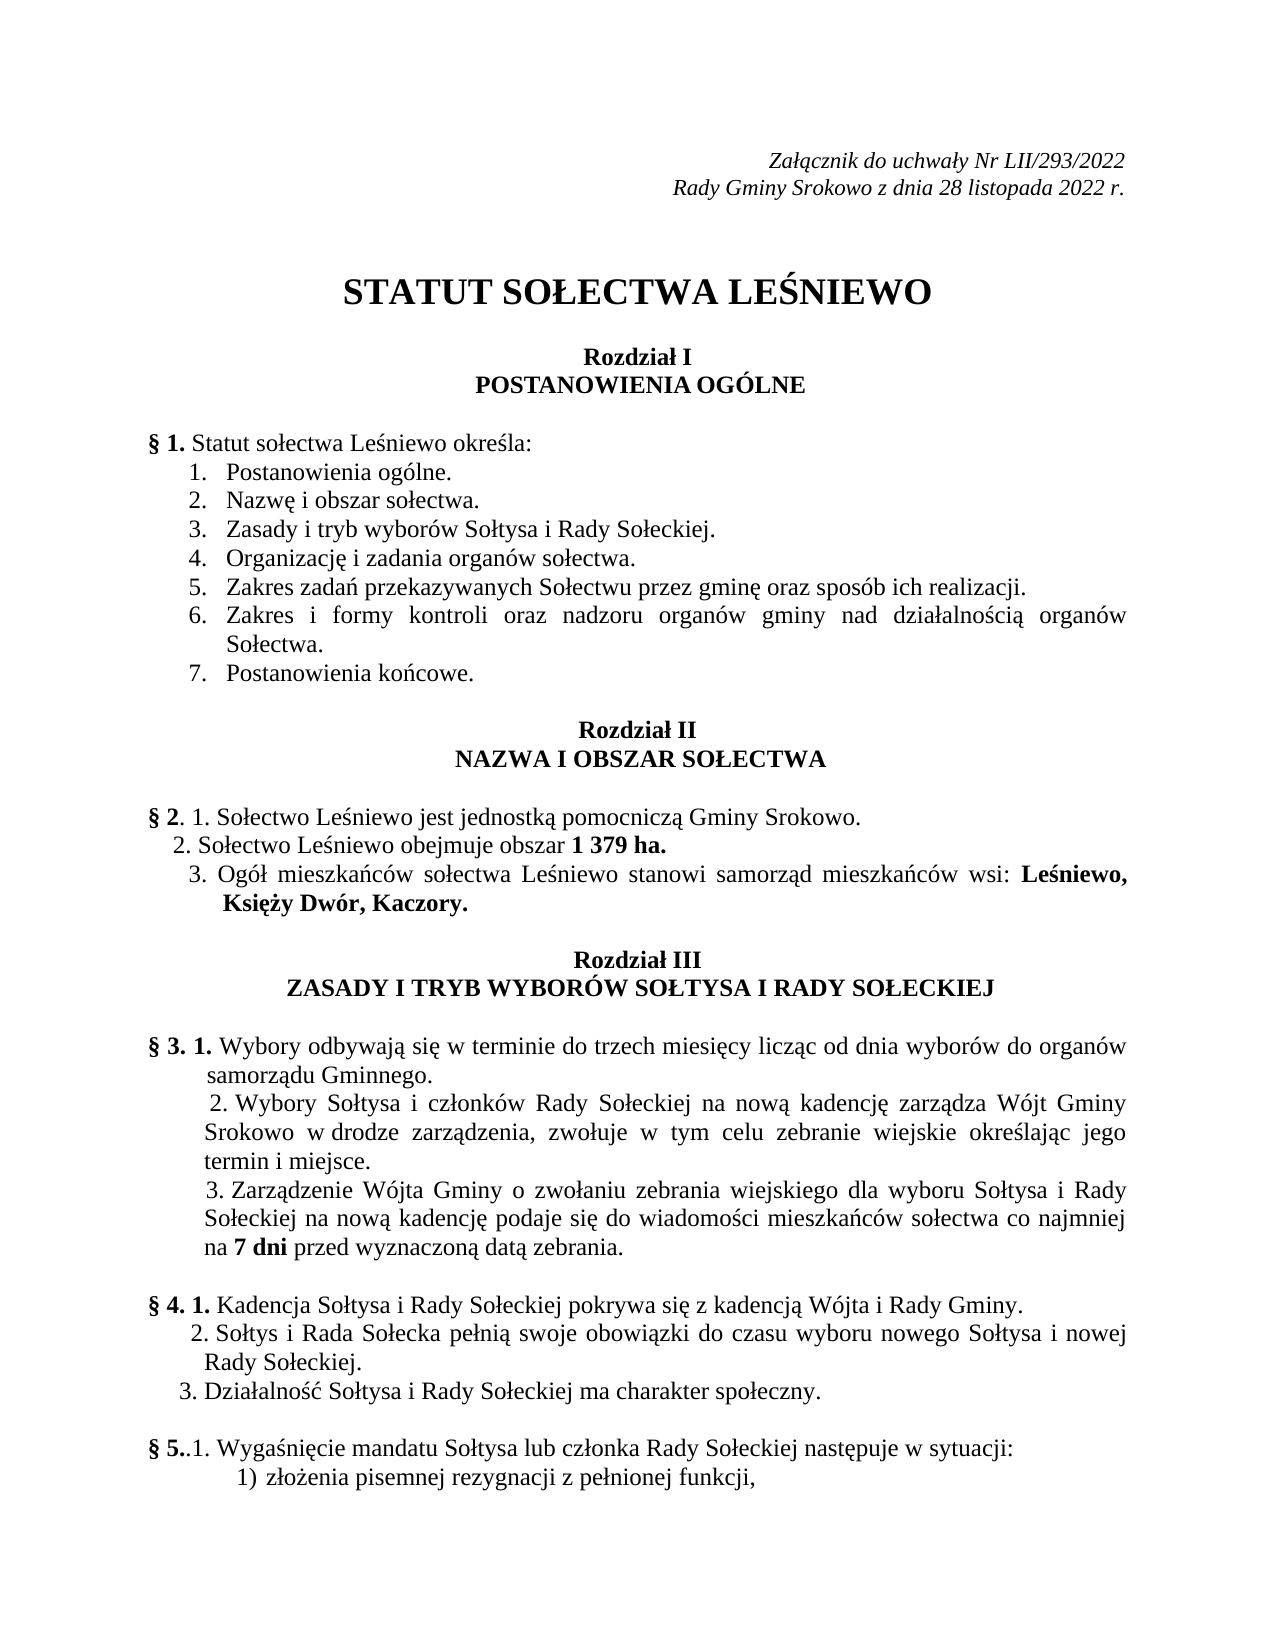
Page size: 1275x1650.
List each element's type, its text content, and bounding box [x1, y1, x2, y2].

text § 4. 1. Kadencja Sołtysa i Rady Sołeckiej pokrywa się z kadencją Wójta i Rady Gminy. [148, 1290, 1127, 1318]
text Rady Gminy Srokowo z dnia 28 listopada 2022 r. [148, 174, 1127, 200]
text STATUT SOŁECTWA LEŚNIEWO [148, 270, 1127, 313]
text Rozdział II [148, 715, 1127, 744]
text § 2. 1. Sołectwo Leśniewo jest jednostką pomocniczą Gminy Srokowo. [148, 802, 1127, 830]
text 2. Sołectwo Leśniewo obejmuje obszar 1 379 ha. [148, 830, 1127, 859]
text § 1. Statut sołectwa Leśniewo określa: [148, 428, 1127, 457]
list złożenia pisemnej rezygnacji z pełnionej funkcji, [236, 1462, 1127, 1491]
text 3. Ogół mieszkańców sołectwa Leśniewo stanowi samorząd mieszkańców wsi: Leśniewo, Księży Dwór, Kaczory. [148, 859, 1127, 917]
text 2. Sołtys i Rada Sołecka pełnią swoje obowiązki do czasu wyboru nowego Sołtysa i nowej Rady Sołeckiej. [148, 1318, 1127, 1376]
text NAZWA I OBSZAR SOŁECTWA [148, 744, 1127, 773]
list Zasady i tryb wyborów Sołtysa i Rady Sołeckiej. [188, 514, 1127, 543]
text Rozdział III [148, 945, 1127, 973]
list Organizację i zadania organów sołectwa. [188, 543, 1127, 572]
text § 3. 1. Wybory odbywają się w terminie do trzech miesięcy licząc od dnia wyborów do organów samorządu Gminnego. [148, 1031, 1127, 1088]
text Załącznik do uchwały Nr LII/293/2022 [148, 148, 1127, 174]
list Zakres i formy kontroli oraz nadzoru organów gminy nad działalnością organów Sołectwa. [188, 600, 1127, 658]
text ZASADY I TRYB WYBORÓW SOŁTYSA I RADY SOŁECKIEJ [148, 973, 1127, 1002]
text 3. Działalność Sołtysa i Rady Sołeckiej ma charakter społeczny. [148, 1376, 1127, 1405]
text 3. Zarządzenie Wójta Gminy o zwołaniu zebrania wiejskiego dla wyboru Sołtysa i Rady Sołeckiej na nową kadencję podaje się do wiadomości mieszkańców sołectwa co najmniej na 7 dni przed wyznaczoną datą zebrania. [148, 1175, 1127, 1261]
list Nazwę i obszar sołectwa. [188, 485, 1127, 514]
text POSTANOWIENIA OGÓLNE [148, 370, 1127, 399]
list Zakres zadań przekazywanych Sołectwu przez gminę oraz sposób ich realizacji. [188, 572, 1127, 600]
text 2. Wybory Sołtysa i członków Rady Sołeckiej na nową kadencję zarządza Wójt Gminy Srokowo w drodze zarządzenia, zwołuje w tym celu zebranie wiejskie określając jego termin i miejsce. [148, 1088, 1127, 1175]
text Rozdział I [148, 342, 1127, 370]
list Postanowienia ogólne. [188, 457, 1127, 485]
text § 5..1. Wygaśnięcie mandatu Sołtysa lub członka Rady Sołeckiej następuje w sytuacji: [148, 1433, 1127, 1462]
list Postanowienia końcowe. [188, 658, 1127, 687]
